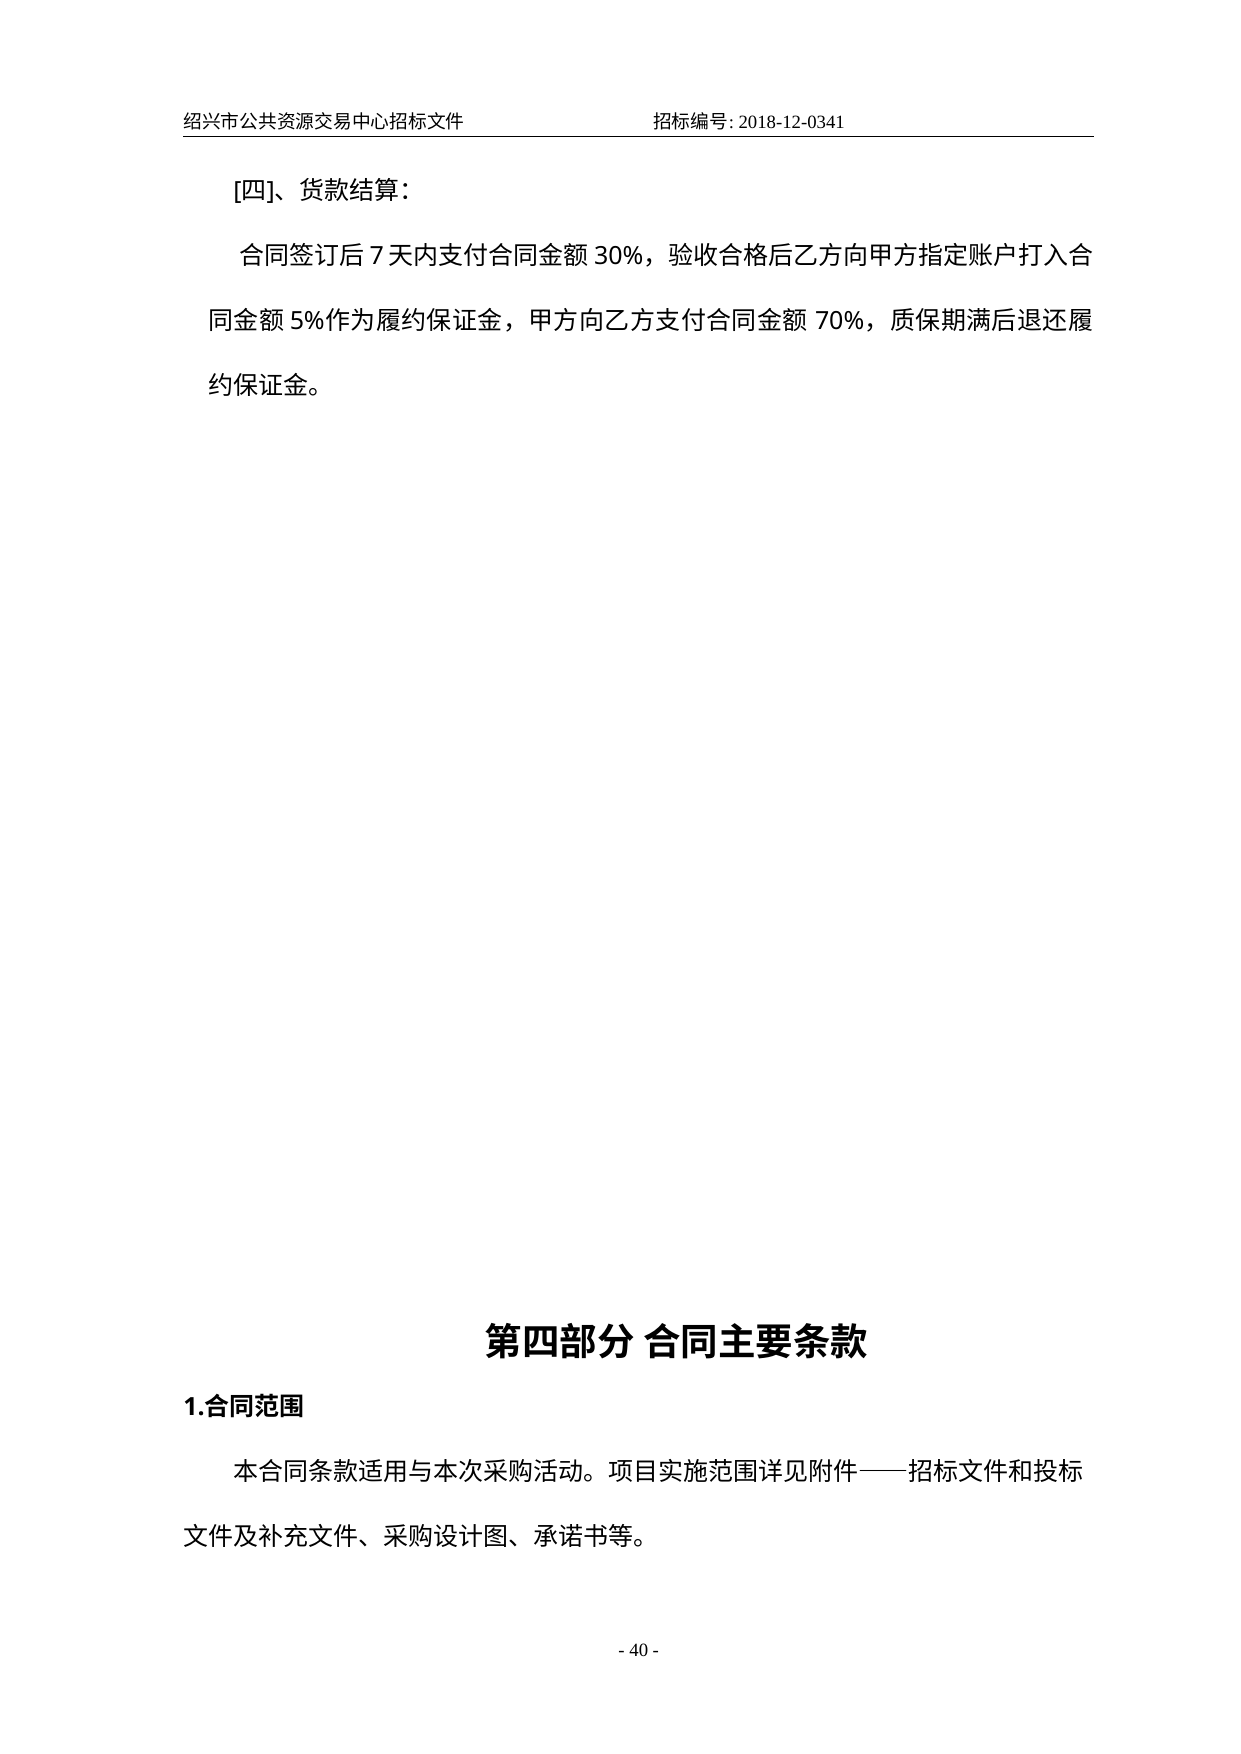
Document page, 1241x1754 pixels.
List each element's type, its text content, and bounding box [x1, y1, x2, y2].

text 本合同条款适用与本次采购活动。项目实施范围详见附件——招标文件和投标文件及补充文件、采购设计图、承诺书等。 [183, 1437, 1094, 1567]
text 第四部分 合同主要条款 [183, 1307, 1094, 1372]
text 1.合同范围 [183, 1372, 1094, 1437]
text 合同签订后7天内支付合同金额30%，验收合格后乙方向甲方指定账户打入合同金额5%作为履约保证金，甲方向乙方支付合同金额70%，质保期满后退还履约保证金。 [208, 221, 1094, 416]
text [四]、货款结算： [183, 156, 1094, 221]
